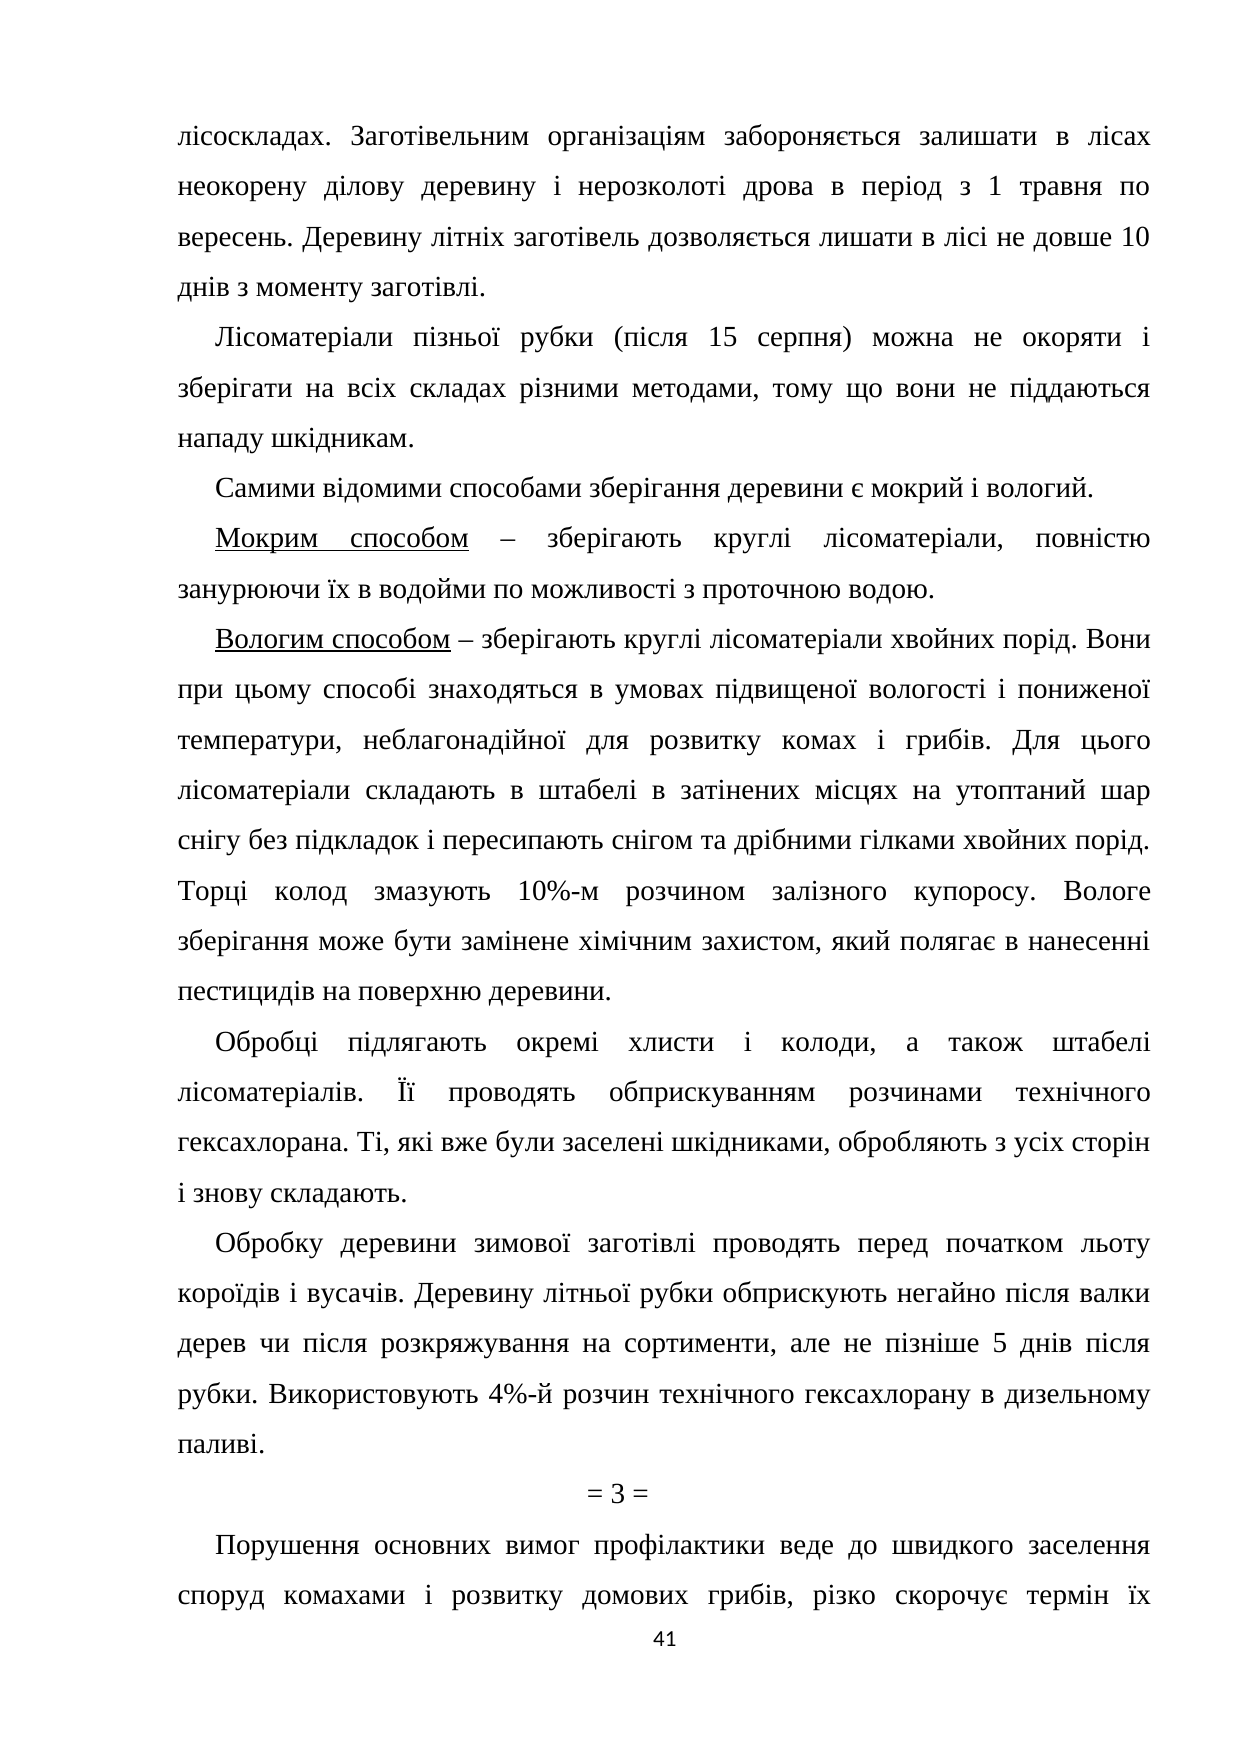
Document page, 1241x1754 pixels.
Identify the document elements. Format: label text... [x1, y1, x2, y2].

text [177, 118, 1152, 303]
text Мокрим способом – зберігають круглі лісоматеріали, повністю занурюючи їх в водойми по можливості з проточною водою. [177, 521, 1152, 604]
text Самими відомими способами зберігання деревини є мокрий і вологий. [177, 470, 1152, 504]
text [177, 1527, 1152, 1611]
text Вологим способом – зберігають круглі лісоматеріали хвойних порід. Вони при цьому способі знаходяться в умовах підвищеної вологості і пониженої температури, неблагонадійної для розвитку комах і грибів. Для цього лісоматеріали складають в штабелі в затінених місцях на утоптаний шар снігу без підкладок і пересипають снігом та дрібними гілками хвойних порід. Торці колод змазують 10%-м розчином залізного купоросу. Вологе зберігання може бути замінене хімічним захистом, який полягає в нанесенні пестицидів на поверхню деревини. [177, 621, 1152, 1007]
text = 3 = [177, 1477, 1152, 1510]
text Обробку деревини зимової заготівлі проводять перед початком льоту короїдів і вусачів. Деревину літньої рубки обприскують негайно після валки дерев чи після розкряжування на сортименти, але не пізніше 5 днів після рубки. Використовують 4%-й розчин технічного гексахлорану в дизельному паливі. [177, 1225, 1152, 1460]
text Обробці підлягають окремі хлисти і колоди, а також штабелі лісоматеріалів. Її проводять обприскуванням розчинами технічного гексахлорана. Ті, які вже були заселені шкідниками, обробляють з усіх сторін і знову складають. [177, 1024, 1152, 1208]
text Лісоматеріали пізньої рубки (після 15 серпня) можна не окоряти і зберігати на всіх складах різними методами, тому що вони не піддаються нападу шкідникам. [177, 319, 1152, 453]
